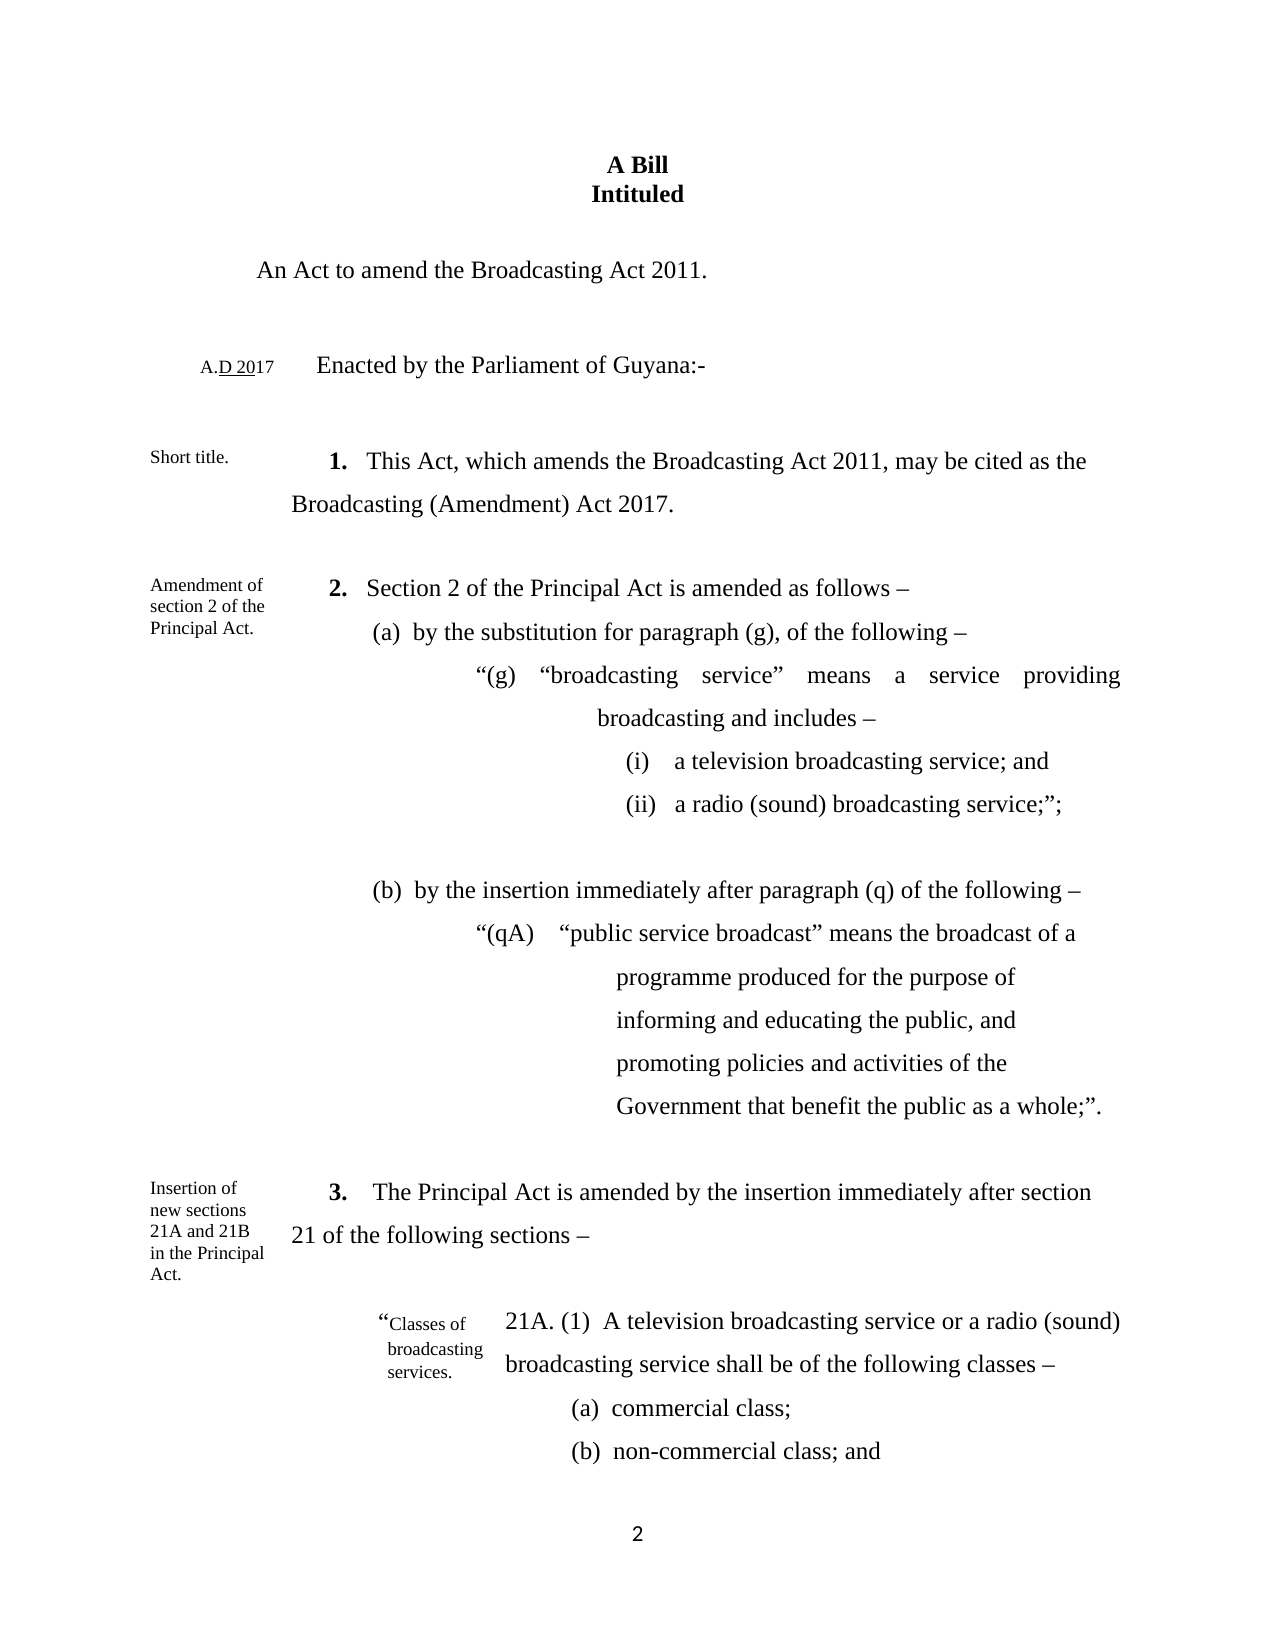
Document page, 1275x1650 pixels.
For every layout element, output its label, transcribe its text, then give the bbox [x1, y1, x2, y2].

table_cell Amendment of section 2 of the Principal Act. [139, 574, 280, 1177]
table_header Short title. [139, 446, 280, 573]
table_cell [139, 1177, 280, 1478]
text Intituled [150, 179, 1125, 207]
table_cell 2. Section 2 of the Principal Act is amended as follows – (a) by the substitution for paragraph (g), of the following – “(g) “broadcasting service” means a service providing broadcasting and includes – (i) a television broadcasting service; and (ii) a radio (sound) broadcasting service;”; (b) by the insertion immediately after paragraph (q) of the following – “(qA) “public service broadcast” means the broadcast of a programme produced for the purpose of informing and educating the public, and promoting policies and activities of the Government that benefit the public as a whole;”. [280, 574, 1132, 1177]
table_header 1. This Act, which amends the Broadcasting Act 2011, may be cited as the Broadcasting (Amendment) Act 2017. [280, 446, 1132, 573]
text An Act to amend the Broadcasting Act 2011. [150, 255, 1125, 284]
text A.D 2017 Enacted by the Parliament of Guyana:- [150, 351, 1125, 379]
text A Bill [150, 150, 1125, 179]
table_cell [280, 1177, 1132, 1478]
